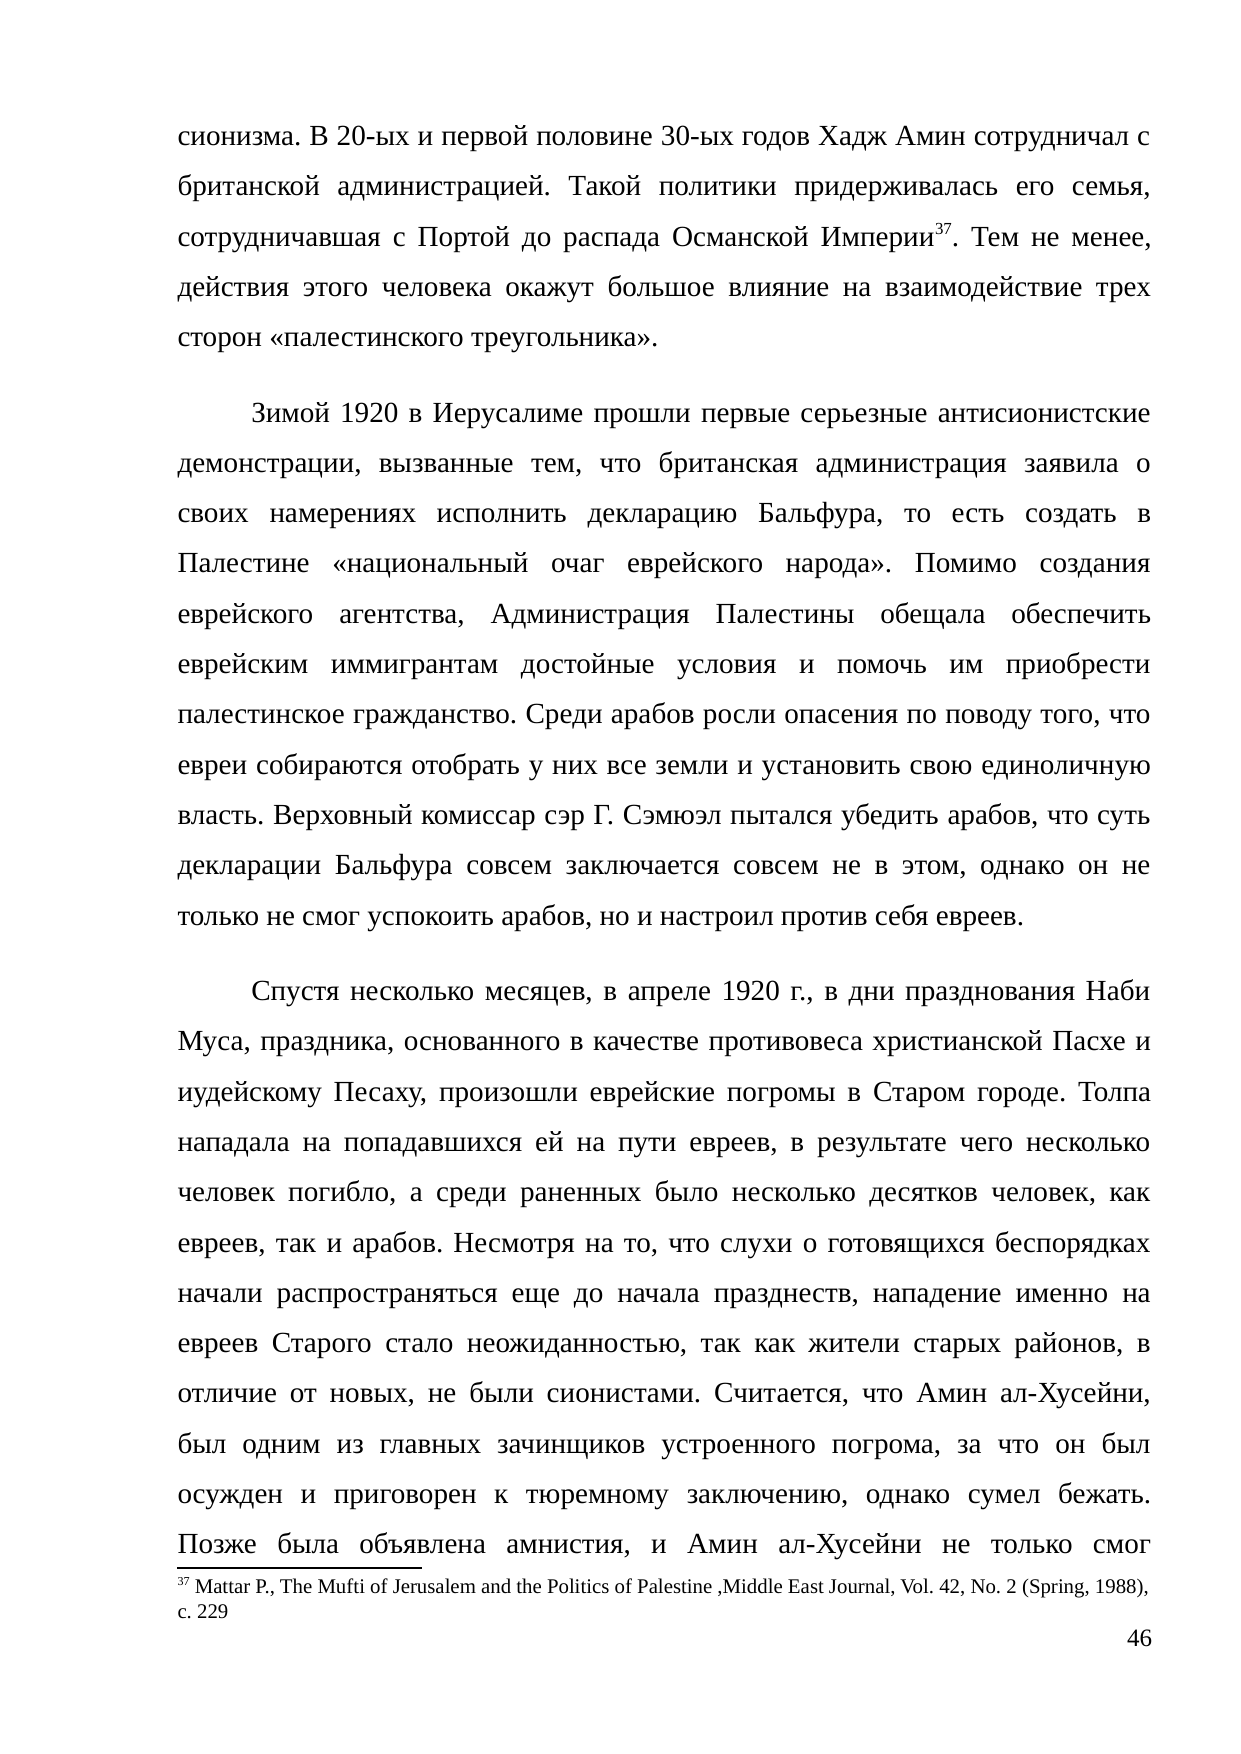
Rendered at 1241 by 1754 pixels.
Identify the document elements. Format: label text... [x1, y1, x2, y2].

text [177, 973, 1152, 1560]
text Зимой 1920 в Иерусалиме прошли первые серьезные антисионистские демонстрации, вызванные тем, что британская администрация заявила о своих намерениях исполнить декларацию Бальфура, то есть создать в Палестине «национальный очаг еврейского народа». Помимо создания еврейского агентства, Администрация Палестины обещала обеспечить еврейским иммигрантам достойные условия и помочь им приобрести палестинское гражданство. Среди арабов росли опасения по поводу того, что евреи собираются отобрать у них все земли и установить свою единоличную власть. Верховный комиссар сэр Г. Сэмюэл пытался убедить арабов, что суть декларации Бальфура совсем заключается совсем не в этом, однако он не только не смог успокоить арабов, но и настроил против себя евреев. [177, 395, 1152, 931]
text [177, 118, 1152, 353]
